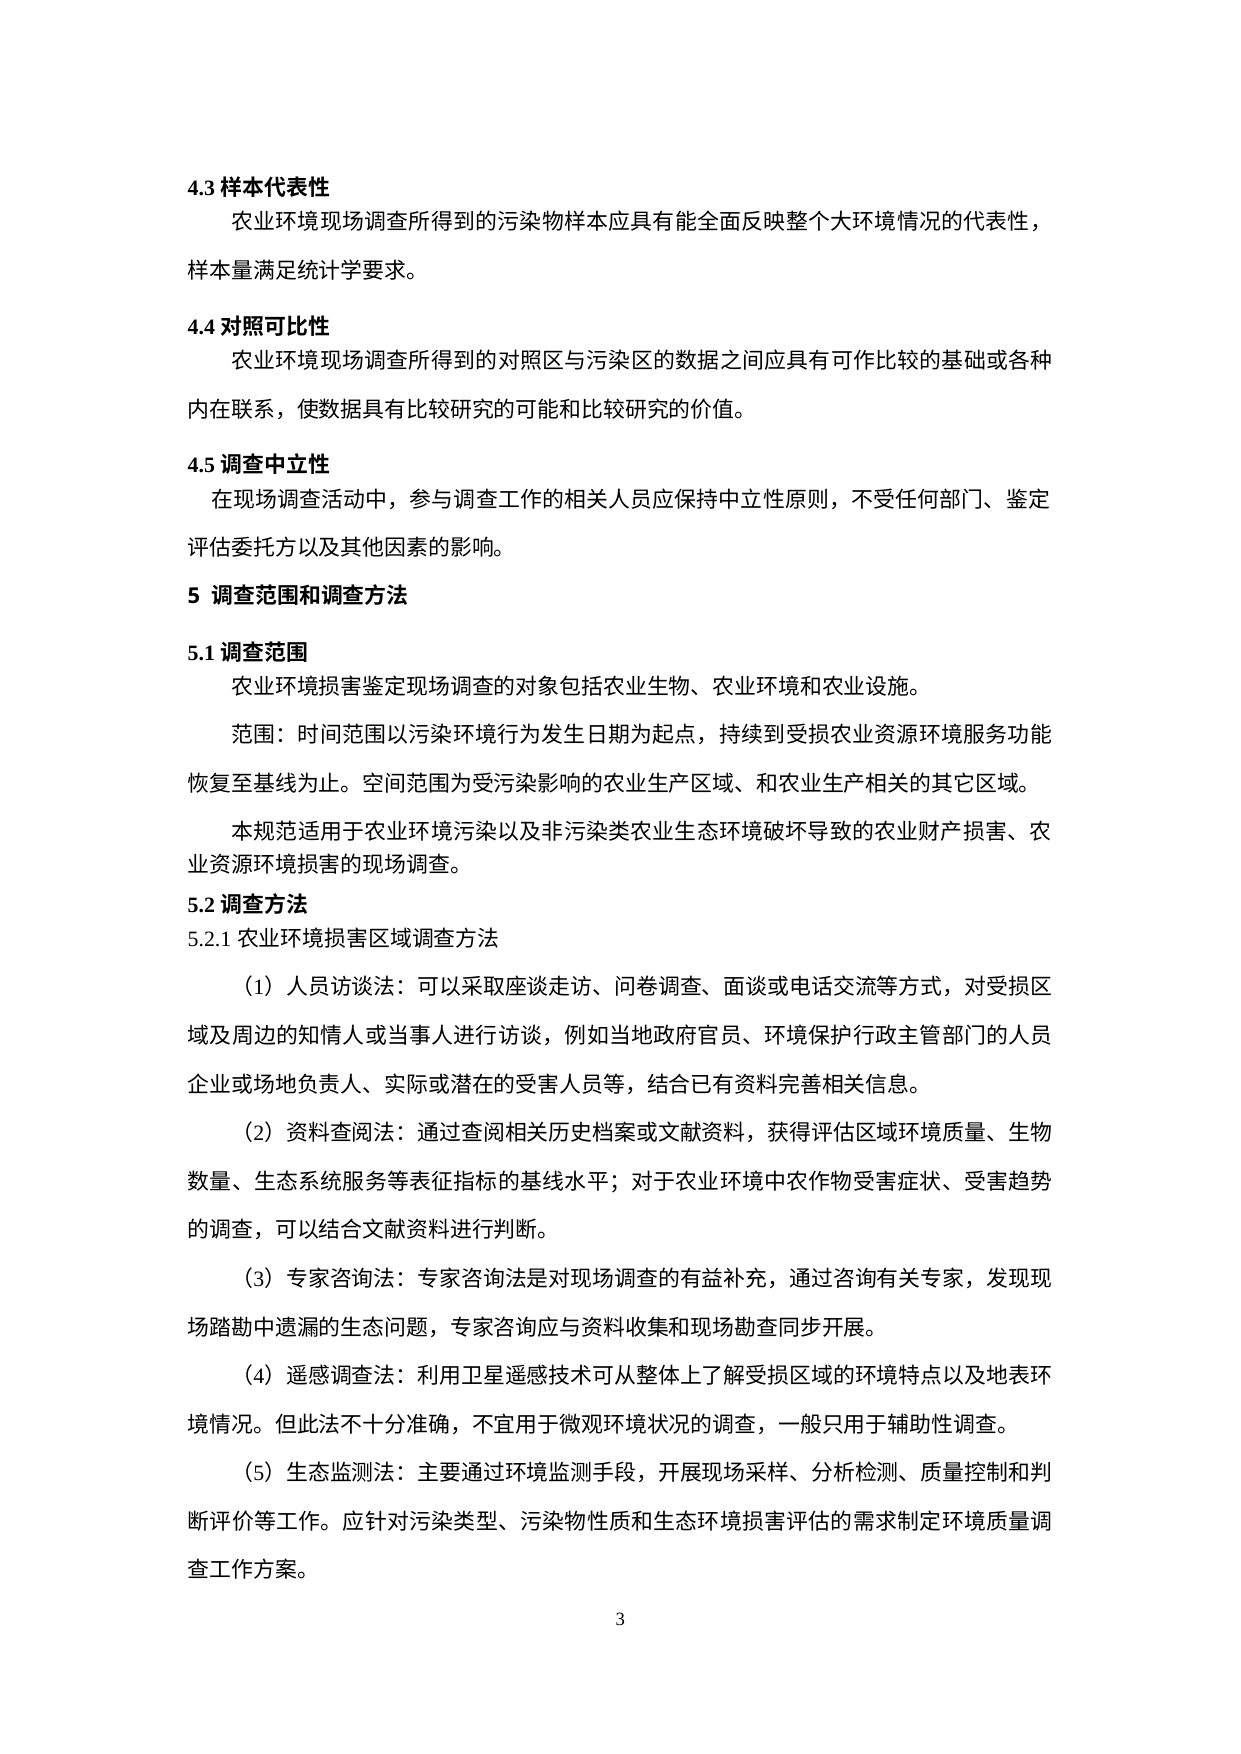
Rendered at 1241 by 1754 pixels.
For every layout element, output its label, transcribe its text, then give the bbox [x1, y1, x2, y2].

text （2）资料查阅法：通过查阅相关历史档案或文献资料，获得评估区域环境质量、生物数量、生态系统服务等表征指标的基线水平；对于农业环境中农作物受害症状、受害趋势的调查，可以结合文献资料进行判断。 [187, 1114, 1053, 1244]
text 5.1 调查范围 [187, 627, 1053, 668]
text （3）专家咨询法：专家咨询法是对现场调查的有益补充，通过咨询有关专家，发现现场踏勘中遗漏的生态问题，专家咨询应与资料收集和现场勘查同步开展。 [187, 1260, 1053, 1342]
text 5 调查范围和调查方法 [187, 578, 1053, 611]
text 5.2.1 农业环境损害区域调查方法 [187, 920, 1053, 953]
text 在现场调查活动中，参与调查工作的相关人员应保持中立性原则，不受任何部门、鉴定评估委托方以及其他因素的影响。 [187, 481, 1053, 562]
text 农业环境损害鉴定现场调查的对象包括农业生物、农业环境和农业设施。 [187, 668, 1053, 701]
text 农业环境现场调查所得到的污染物样本应具有能全面反映整个大环境情况的代表性，样本量满足统计学要求。 [187, 204, 1053, 285]
text 5.2 调查方法 [187, 879, 1053, 920]
text 4.4 对照可比性 [187, 301, 1053, 342]
text 本规范适用于农业环境污染以及非污染类农业生态环境破坏导致的农业财产损害、农业资源环境损害的现场调查。 [187, 814, 1053, 879]
text （5）生态监测法：主要通过环境监测手段，开展现场采样、分析检测、质量控制和判断评价等工作。应针对污染类型、污染物性质和生态环境损害评估的需求制定环境质量调查工作方案。 [187, 1454, 1053, 1584]
text 农业环境现场调查所得到的对照区与污染区的数据之间应具有可作比较的基础或各种内在联系，使数据具有比较研究的可能和比较研究的价值。 [187, 342, 1053, 424]
text 4.3 样本代表性 [187, 162, 1053, 204]
text 范围：时间范围以污染环境行为发生日期为起点，持续到受损农业资源环境服务功能恢复至基线为止。空间范围为受污染影响的农业生产区域、和农业生产相关的其它区域。 [187, 717, 1053, 798]
text （4）遥感调查法：利用卫星遥感技术可从整体上了解受损区域的环境特点以及地表环境情况。但此法不十分准确，不宜用于微观环境状况的调查，一般只用于辅助性调查。 [187, 1357, 1053, 1439]
text （1）人员访谈法：可以采取座谈走访、问卷调查、面谈或电话交流等方式，对受损区域及周边的知情人或当事人进行访谈，例如当地政府官员、环境保护行政主管部门的人员、企业或场地负责人、实际或潜在的受害人员等，结合已有资料完善相关信息。 [187, 969, 1053, 1099]
text 4.5 调查中立性 [187, 439, 1053, 481]
